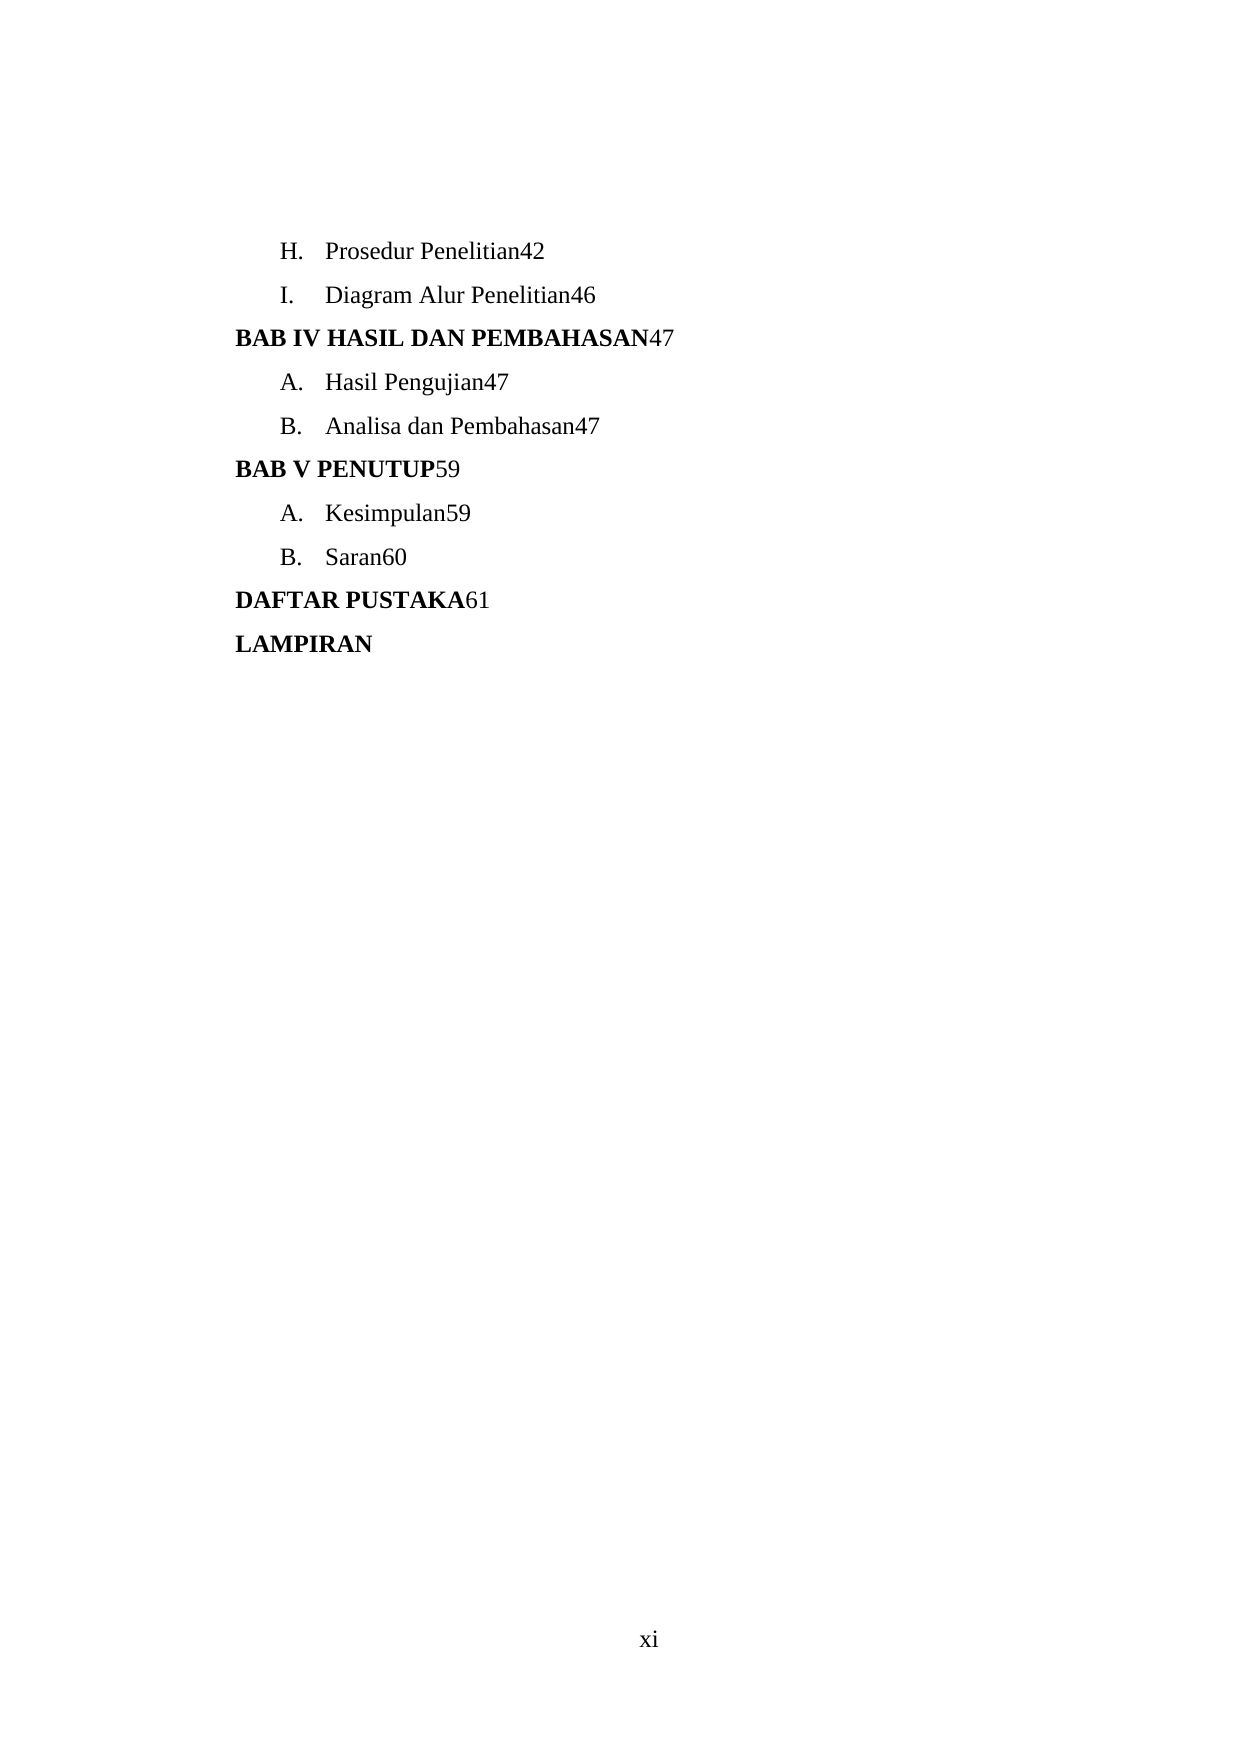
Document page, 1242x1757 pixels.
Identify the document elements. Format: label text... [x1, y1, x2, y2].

text H. Prosedur Penelitian 42 [279, 236, 1061, 265]
text DAFTAR PUSTAKA 61 [235, 585, 1061, 614]
text BAB IV HASIL DAN PEMBAHASAN 47 [235, 323, 1061, 352]
text A. Hasil Pengujian 47 [279, 367, 1061, 396]
text LAMPIRAN [235, 629, 1061, 658]
text B. Saran 60 [279, 542, 1061, 571]
text A. Kesimpulan 59 [279, 498, 1061, 527]
text BAB V PENUTUP 59 [235, 454, 1061, 483]
text I. Diagram Alur Penelitian 46 [279, 280, 1061, 309]
text B. Analisa dan Pembahasan 47 [279, 411, 1061, 439]
